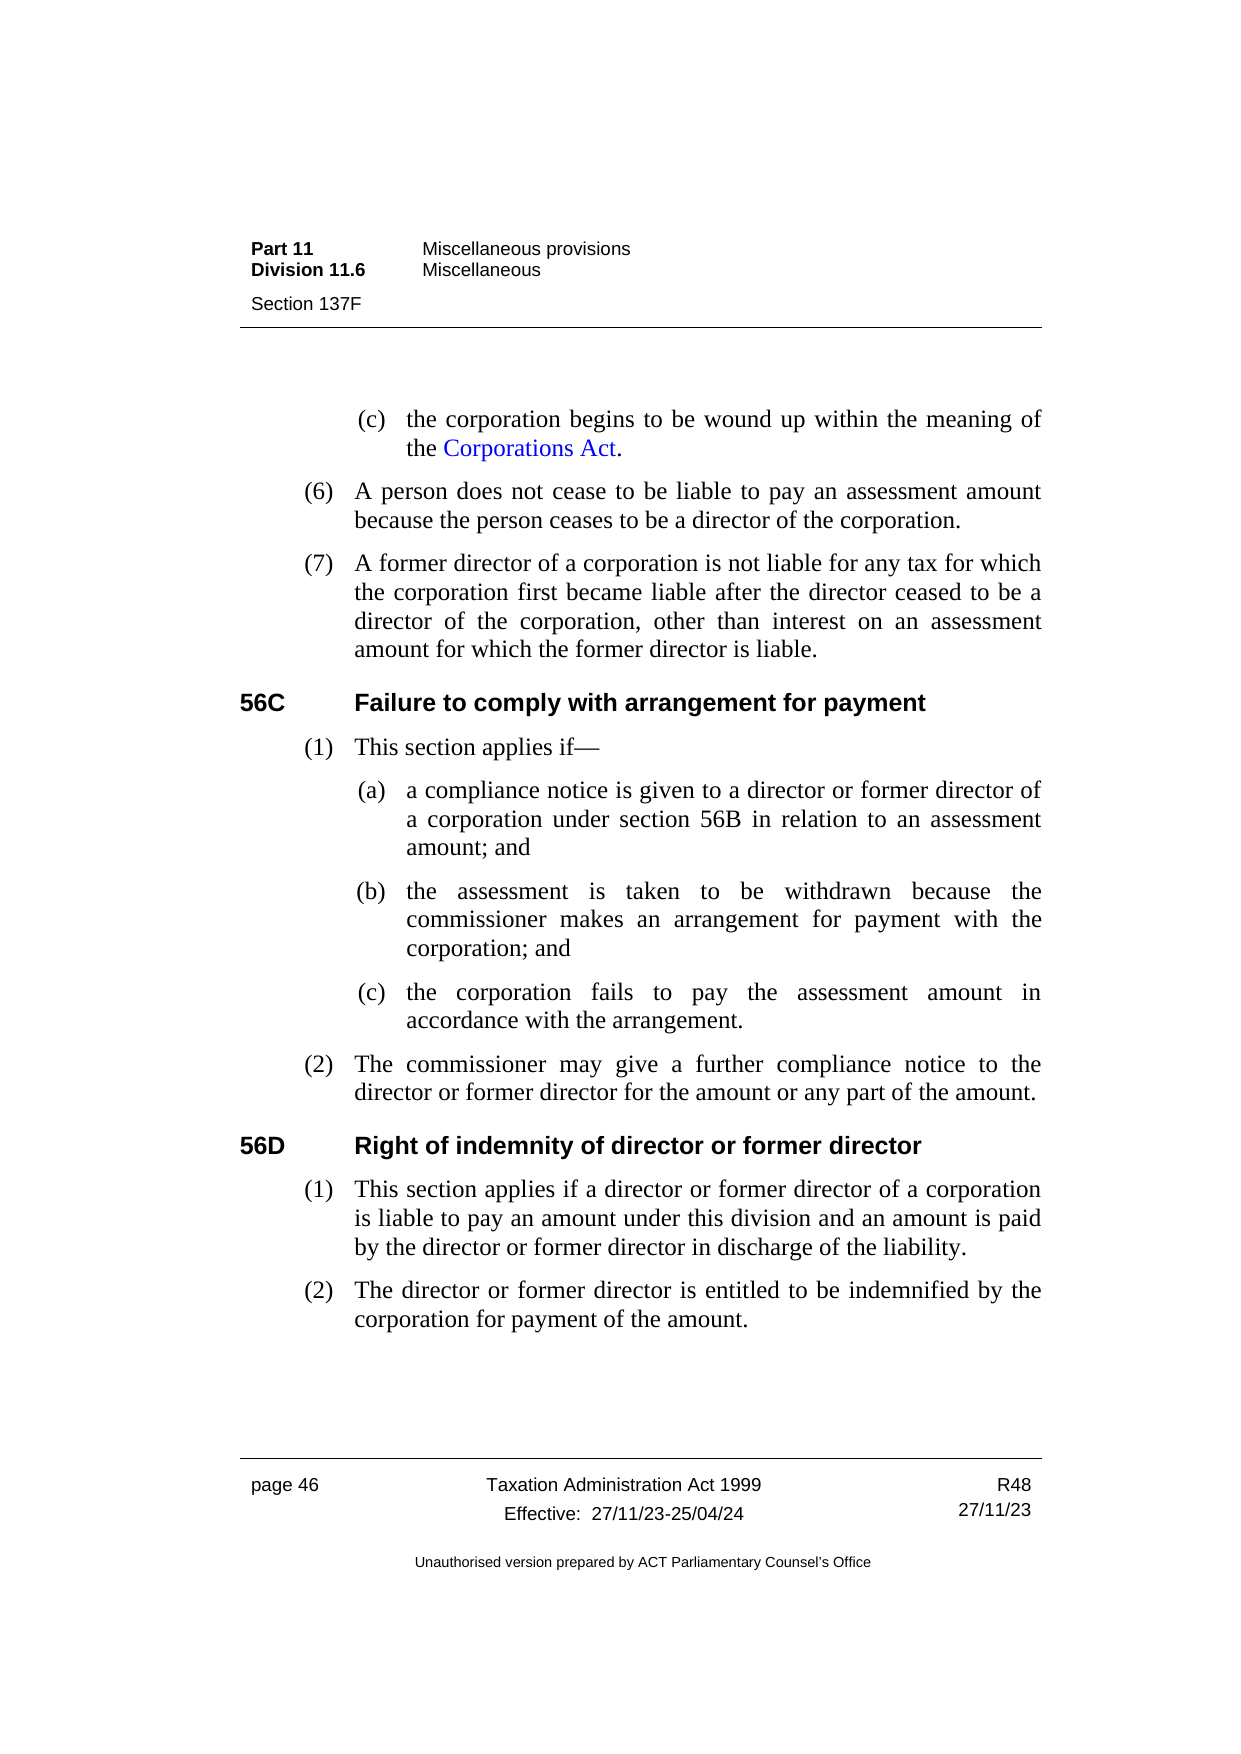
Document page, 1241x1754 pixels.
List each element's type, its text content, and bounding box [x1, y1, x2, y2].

text 56D Right of indemnity of director or former director [239, 1131, 1042, 1160]
text (1) This section applies if a director or former director of a corporation is liable to pay an amount under this division and an amount is paid by the director or former director in discharge of the liability. [239, 1174, 1042, 1261]
text (1) This section applies if— [239, 732, 1042, 760]
text 56C Failure to comply with arrangement for payment [239, 688, 1042, 717]
text (2) The director or former director is entitled to be indemnified by the corporation for payment of the amount. [239, 1275, 1042, 1333]
text (7) A former director of a corporation is not liable for any tax for which the corporation first became liable after the director ceased to be a director of the corporation, other than interest on an assessment amount for which the former director is liable. [239, 548, 1042, 663]
text (b) the assessment is taken to be withdrawn because the commissioner makes an arrangement for payment with the corporation; and [239, 876, 1042, 962]
text (2) The commissioner may give a further compliance notice to the director or former director for the amount or any part of the amount. [239, 1049, 1042, 1106]
text (c) the corporation begins to be wound up within the meaning of the Corporations Act. [239, 404, 1042, 462]
text (a) a compliance notice is given to a director or former director of a corporation under section 56B in relation to an assessment amount; and [239, 775, 1042, 861]
text (6) A person does not cease to be liable to pay an assessment amount because the person ceases to be a director of the corporation. [239, 476, 1042, 534]
text (c) the corporation fails to pay the assessment amount in accordance with the arrangement. [239, 977, 1042, 1034]
